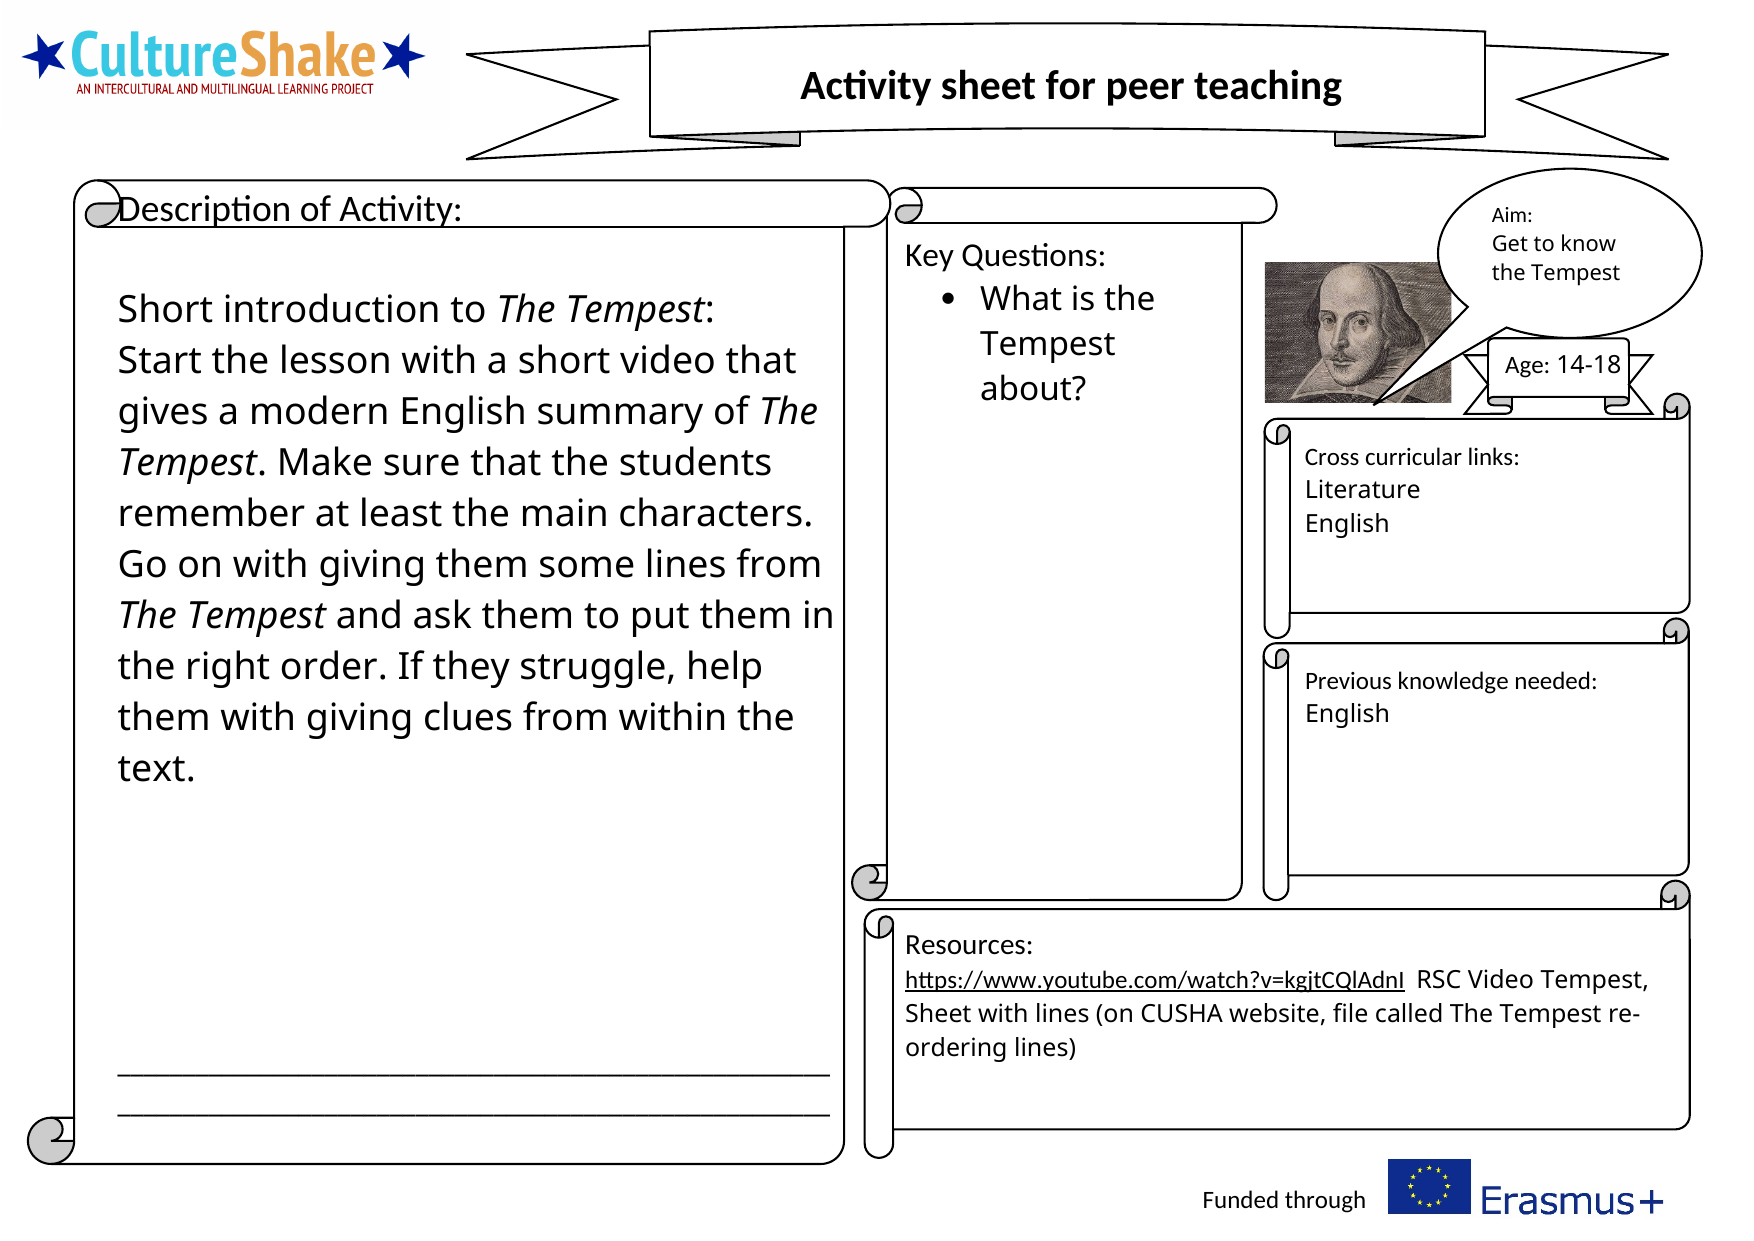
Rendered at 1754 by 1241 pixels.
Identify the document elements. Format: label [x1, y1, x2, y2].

picture [2, 0, 451, 129]
picture [1381, 362, 1452, 403]
picture [1264, 262, 1452, 403]
picture [1371, 1142, 1679, 1230]
